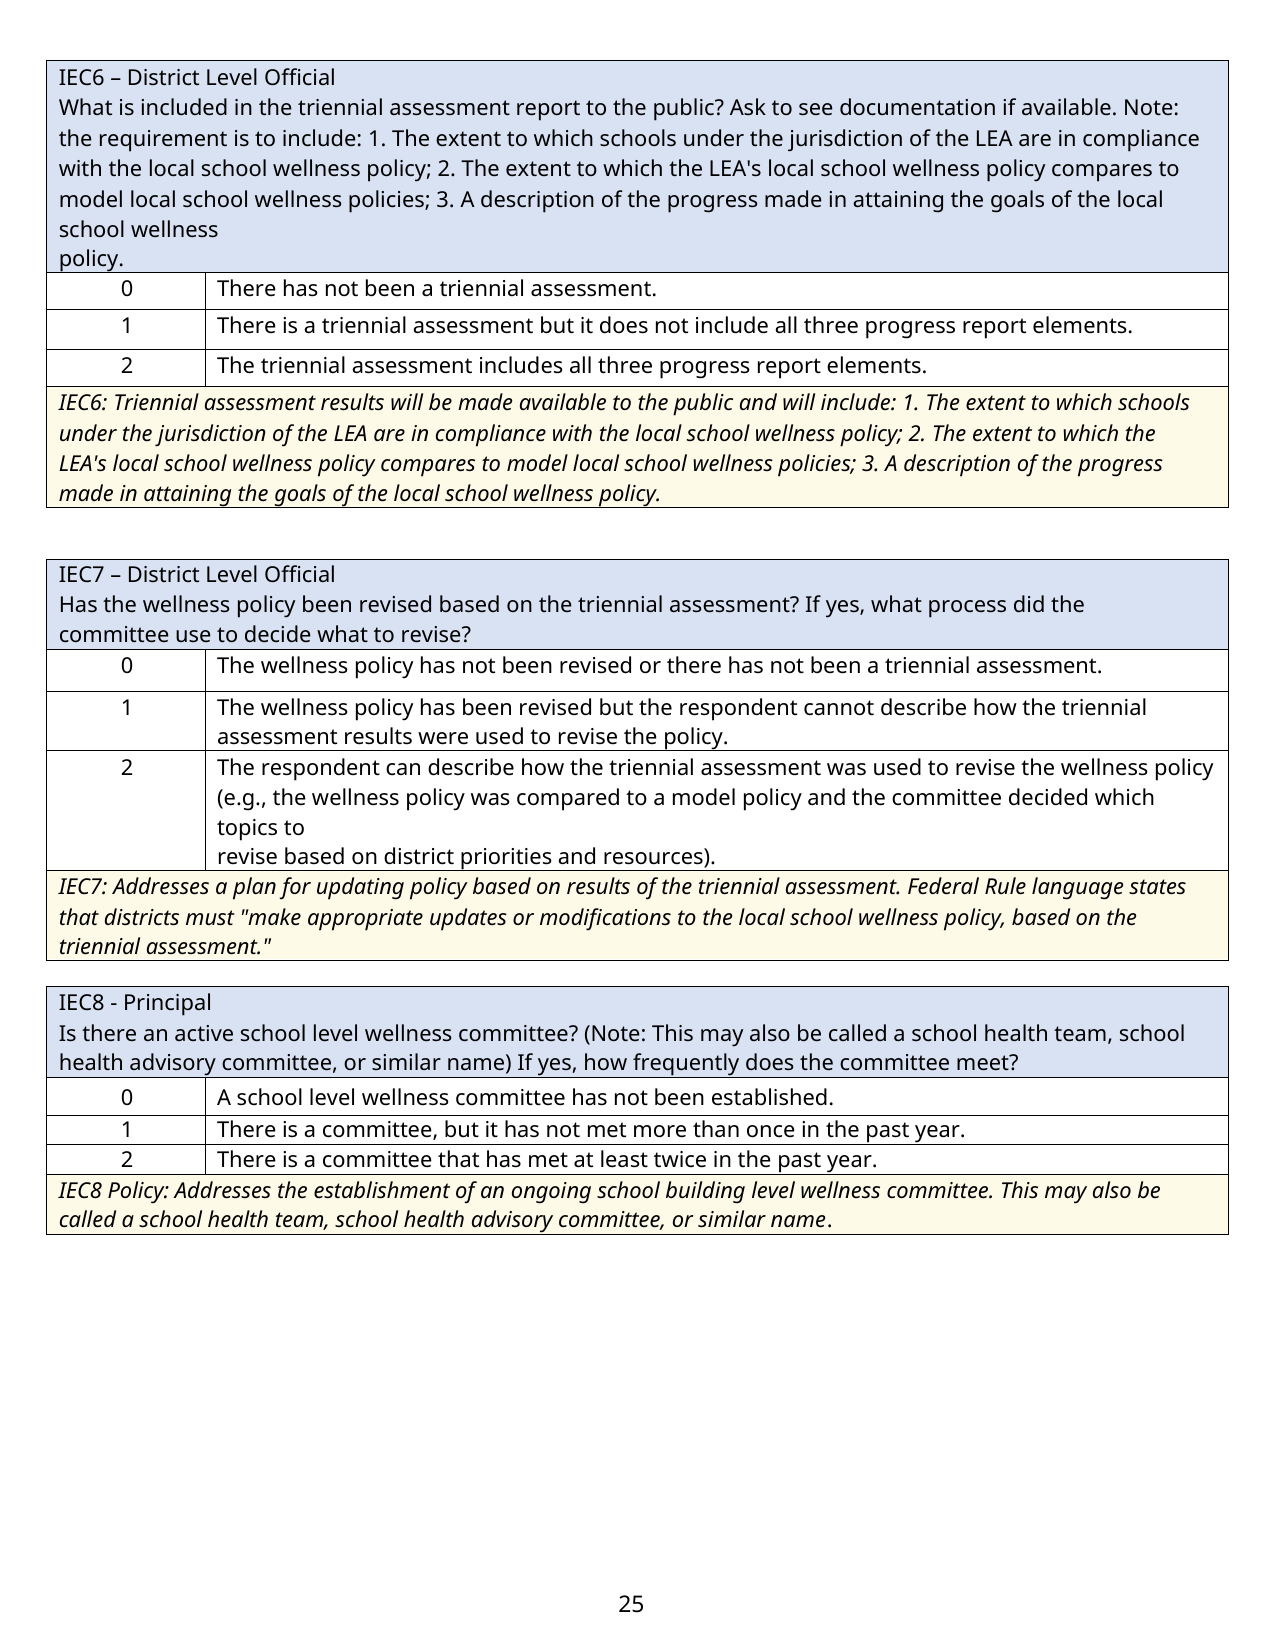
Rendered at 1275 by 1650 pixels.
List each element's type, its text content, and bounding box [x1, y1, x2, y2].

table_cell 0 [47, 273, 205, 309]
table_cell IEC8 Policy: Addresses the establishment of an ongoing school building level wellness committee. This may also be called a school health team, school health advisory committee, or similar name. [47, 1175, 1228, 1234]
table_cell 2 [47, 350, 205, 386]
table_cell 1 [47, 310, 205, 348]
table_cell The wellness policy has not been revised or there has not been a triennial assessment. [206, 650, 1228, 691]
table_cell 2 [47, 751, 205, 870]
table_cell 1 [47, 1116, 205, 1144]
table_cell IEC7: Addresses a plan for updating policy based on results of the triennial assessment. Federal Rule language states that districts must "make appropriate updates or modifications to the local school wellness policy, based on the triennial assessment." [47, 871, 1228, 959]
table_cell IEC6: Triennial assessment results will be made available to the public and will include: 1. The extent to which schools under the jurisdiction of the LEA are in compliance with the local school wellness policy; 2. The extent to which the LEA's local school wellness policy compares to model local school wellness policies; 3. A description of the progress made in attaining the goals of the local school wellness policy. [47, 387, 1228, 507]
table_cell There is a committee that has met at least twice in the past year. [206, 1145, 1228, 1174]
table_cell The triennial assessment includes all three progress report elements. [206, 350, 1228, 386]
table_cell 0 [47, 1078, 205, 1114]
table_cell There is a triennial assessment but it does not include all three progress report elements. [206, 310, 1228, 348]
table_cell A school level wellness committee has not been established. [206, 1078, 1228, 1114]
table_cell 0 [47, 650, 205, 691]
table_header IEC8 - Principal Is there an active school level wellness committee? (Note: This may also be called a school health team, school health advisory committee, or similar name) If yes, how frequently does the committee meet? [47, 987, 1228, 1077]
table_cell The wellness policy has been revised but the respondent cannot describe how the triennial assessment results were used to revise the policy. [206, 692, 1228, 750]
table_cell There has not been a triennial assessment. [206, 273, 1228, 309]
table_cell 1 [47, 692, 205, 750]
table_cell 2 [47, 1145, 205, 1174]
table_cell The respondent can describe how the triennial assessment was used to revise the wellness policy (e.g., the wellness policy was compared to a model policy and the committee decided which topics to revise based on district priorities and resources). [206, 751, 1228, 870]
table_cell There is a committee, but it has not met more than once in the past year. [206, 1116, 1228, 1144]
table_header IEC7 – District Level Official Has the wellness policy been revised based on the triennial assessment? If yes, what process did the committee use to decide what to revise? [47, 560, 1228, 649]
table_header IEC6 – District Level Official What is included in the triennial assessment report to the public? Ask to see documentation if available. Note: the requirement is to include: 1. The extent to which schools under the jurisdiction of the LEA are in compliance with the local school wellness policy; 2. The extent to which the LEA's local school wellness policy compares to model local school wellness policies; 3. A description of the progress made in attaining the goals of the local school wellness policy. [47, 61, 1228, 272]
